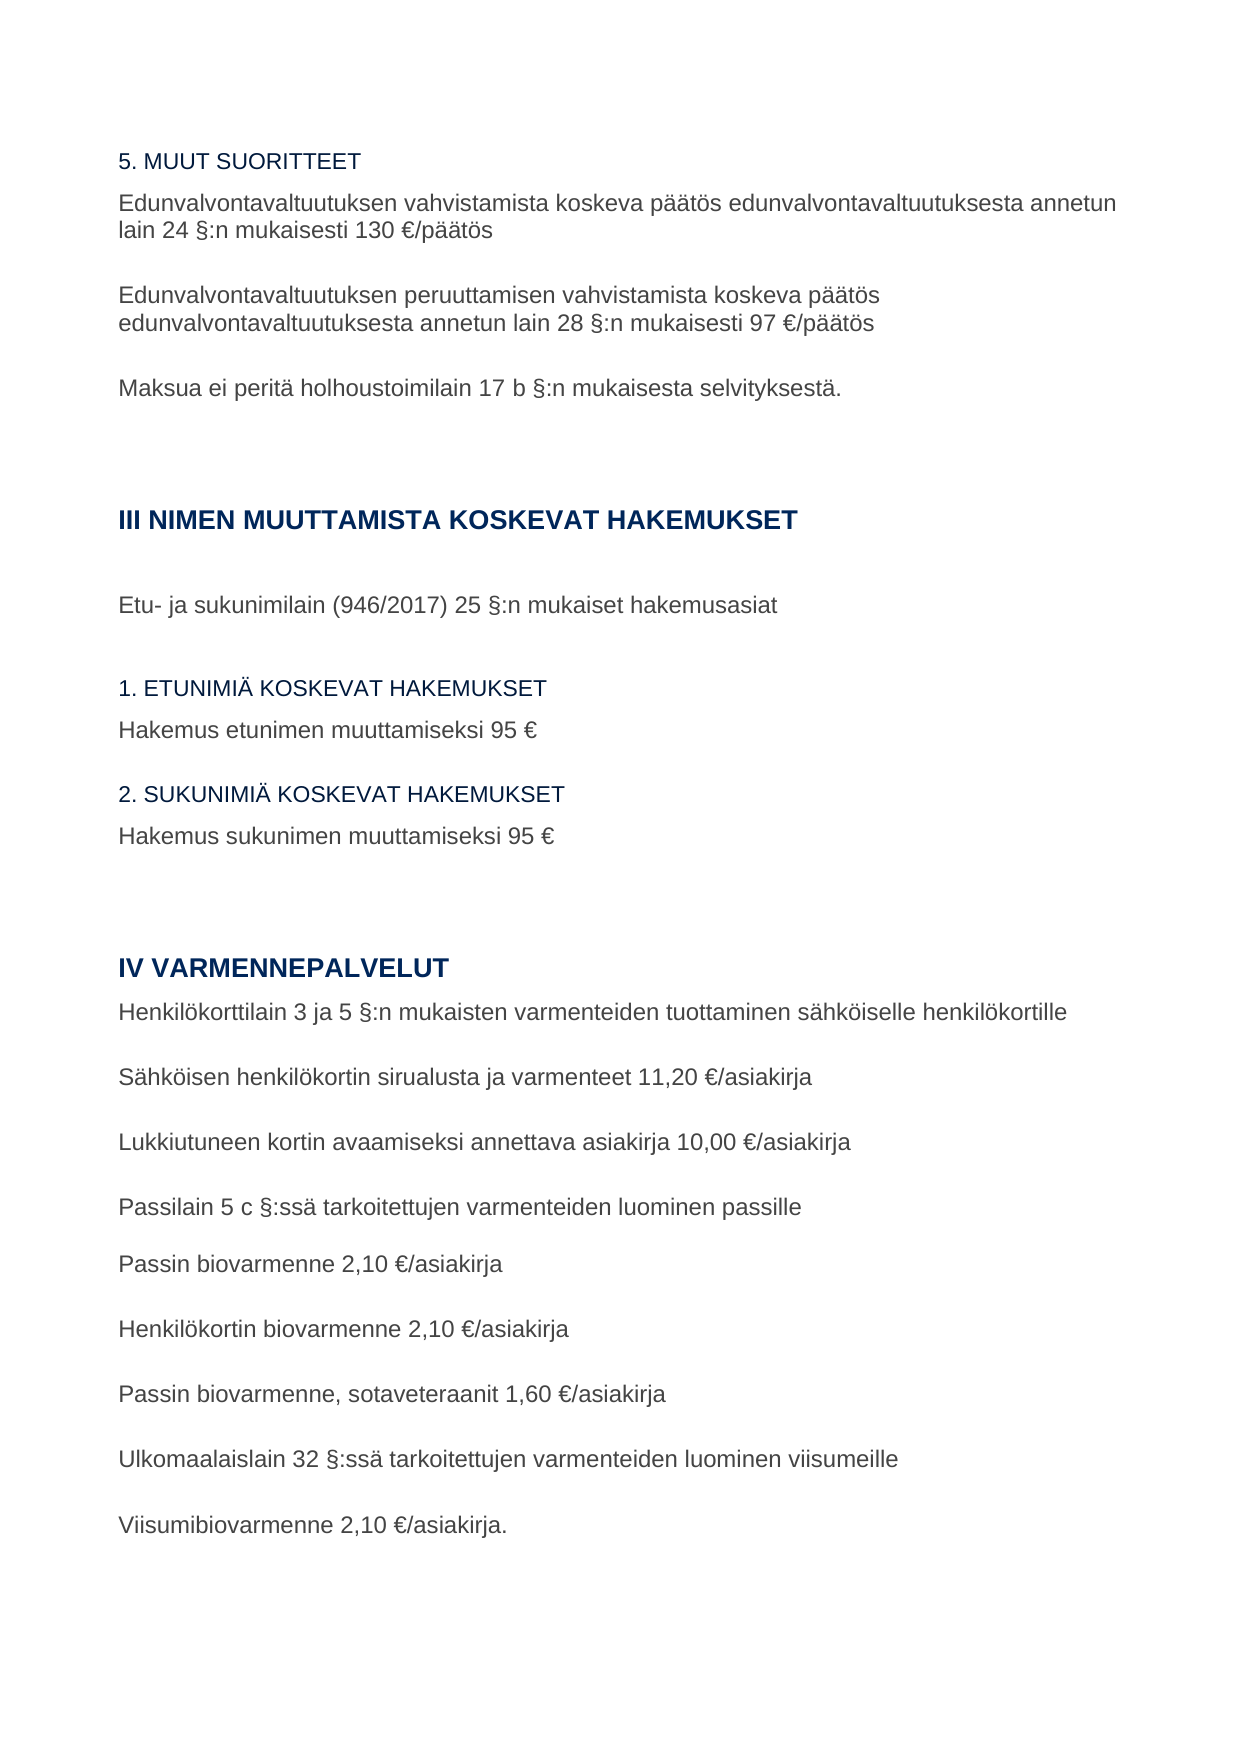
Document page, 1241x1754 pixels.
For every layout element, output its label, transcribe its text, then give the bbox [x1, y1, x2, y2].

subtitle Etu- ja sukunimilain (946/2017) 25 §:n mukaiset hakemusasiat [118, 591, 1122, 619]
subtitle IV VARMENNEPALVELUT [118, 952, 1122, 983]
text Hakemus sukunimen muuttamiseksi 95 € [118, 822, 1122, 849]
subtitle 5. MUUT SUORITTEET [118, 148, 1122, 174]
subtitle 1. ETUNIMIÄ KOSKEVAT HAKEMUKSET [118, 674, 1122, 701]
text Hakemus etunimen muuttamiseksi 95 € [118, 716, 1122, 743]
text Lukkiutuneen kortin avaamiseksi annettava asiakirja 10,00 €/asiakirja [118, 1128, 1122, 1156]
subtitle III NIMEN MUUTTAMISTA KOSKEVAT HAKEMUKSET [118, 504, 1122, 535]
subtitle 2. SUKUNIMIÄ KOSKEVAT HAKEMUKSET [118, 781, 1122, 807]
text Edunvalvontavaltuutuksen peruuttamisen vahvistamista koskeva päätös edunvalvontavaltuutuksesta annetun lain 28 §:n mukaisesti 97 €/päätös [118, 281, 1122, 336]
text Maksua ei peritä holhoustoimilain 17 b §:n mukaisesta selvityksestä. [118, 374, 1122, 402]
text Passin biovarmenne, sotaveteraanit 1,60 €/asiakirja [118, 1380, 1122, 1408]
text Passilain 5 c §:ssä tarkoitettujen varmenteiden luominen passille [118, 1193, 1122, 1221]
text Edunvalvontavaltuutuksen vahvistamista koskeva päätös edunvalvontavaltuutuksesta annetun lain 24 §:n mukaisesti 130 €/päätös [118, 188, 1122, 244]
text Henkilökortin biovarmenne 2,10 €/asiakirja [118, 1315, 1122, 1343]
text Sähköisen henkilökortin sirualusta ja varmenteet 11,20 €/asiakirja [118, 1063, 1122, 1091]
text Viisumibiovarmenne 2,10 €/asiakirja. [118, 1511, 1122, 1538]
text Ulkomaalaislain 32 §:ssä tarkoitettujen varmenteiden luominen viisumeille [118, 1445, 1122, 1473]
text Henkilökorttilain 3 ja 5 §:n mukaisten varmenteiden tuottaminen sähköiselle henkilökortille [118, 998, 1122, 1026]
text Passin biovarmenne 2,10 €/asiakirja [118, 1250, 1122, 1278]
